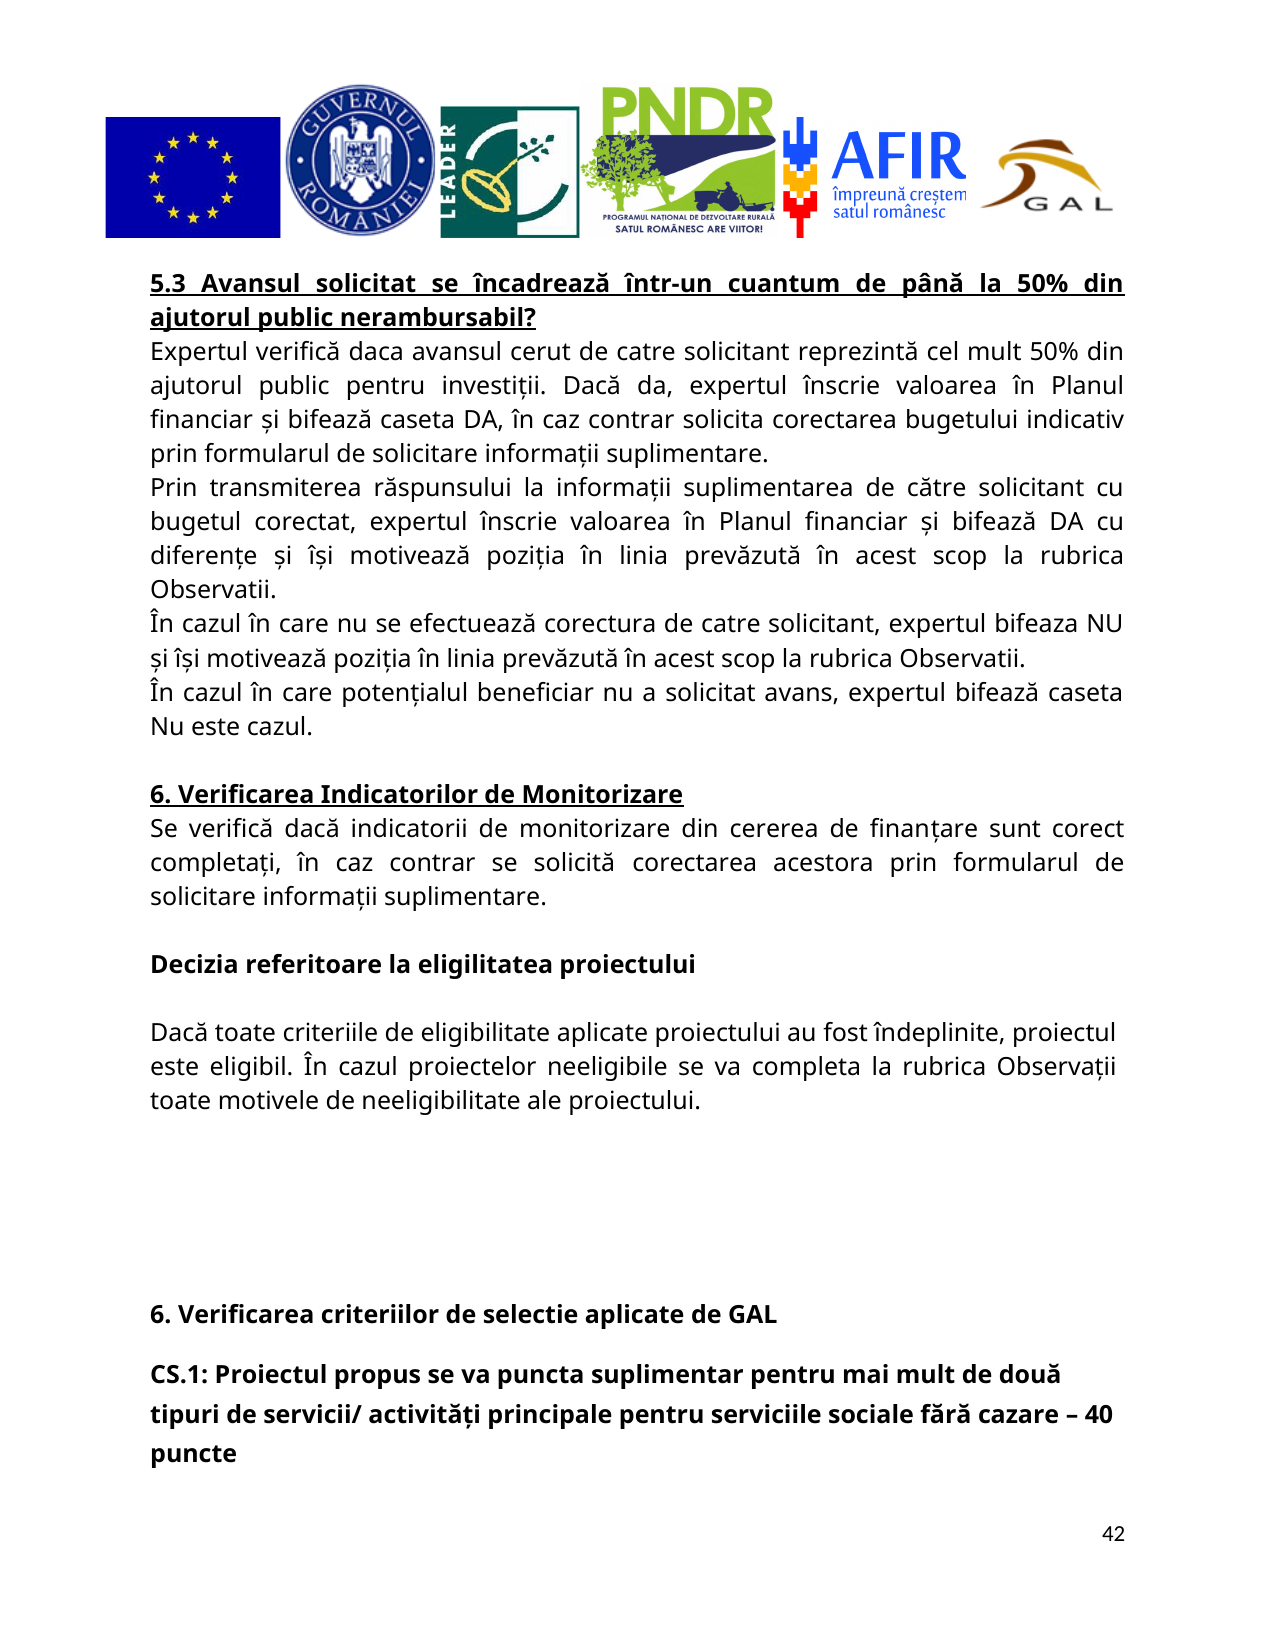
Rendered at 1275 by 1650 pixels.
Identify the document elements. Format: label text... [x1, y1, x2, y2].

picture [783, 117, 1129, 238]
picture [440, 82, 778, 238]
text Decizia referitoare la eligilitatea proiectului [150, 947, 1118, 981]
text Se verifică dacă indicatorii de monitorizare din cererea de finanţare sunt corect completați, în caz contrar se solicită corectarea acestora prin formularul de solicitare informații suplimentare. [150, 811, 1125, 913]
text 6. Verificarea criteriilor de selectie aplicate de GAL [150, 1297, 1125, 1331]
text 5.3 Avansul solicitat se încadrează într-un cuantum de până la 50% din ajutorul public nerambursabil? [150, 296, 1125, 334]
text 5.3 Avansul solicitat se încadrează într-un cuantum de până la 50% din ajutorul public nerambursabil? [150, 266, 1125, 294]
picture [105, 75, 436, 238]
text Expertul verifică daca avansul cerut de catre solicitant reprezintă cel mult 50% din ajutorul public pentru investiţii. Dacă da, expertul înscrie valoarea în Planul financiar şi bifează caseta DA, în caz contrar solicita corectarea bugetului indicativ prin formularul de solicitare informații suplimentare. [150, 334, 1125, 470]
text În cazul în care nu se efectuează corectura de catre solicitant, expertul bifeaza NU și îşi motivează poziţia în linia prevăzută în acest scop la rubrica Observatii. [150, 606, 1125, 674]
text Dacă toate criteriile de eligibilitate aplicate proiectului au fost îndeplinite, proiectul este eligibil. În cazul proiectelor neeligibile se va completa la rubrica Observații toate motivele de neeligibilitate ale proiectului. [150, 1015, 1118, 1117]
text Prin transmiterea răspunsului la informații suplimentarea de către solicitant cu bugetul corectat, expertul înscrie valoarea în Planul financiar și bifează DA cu diferențe și îşi motivează poziţia în linia prevăzută în acest scop la rubrica Observatii. [150, 470, 1125, 606]
text 6. Verificarea Indicatorilor de Monitorizare [150, 776, 1125, 811]
text CS.1: Proiectul propus se va puncta suplimentar pentru mai mult de două tipuri de servicii/ activități principale pentru serviciile sociale fără cazare – 40 puncte [150, 1357, 1125, 1469]
text În cazul în care potențialul beneficiar nu a solicitat avans, expertul bifează caseta Nu este cazul. [150, 674, 1125, 742]
